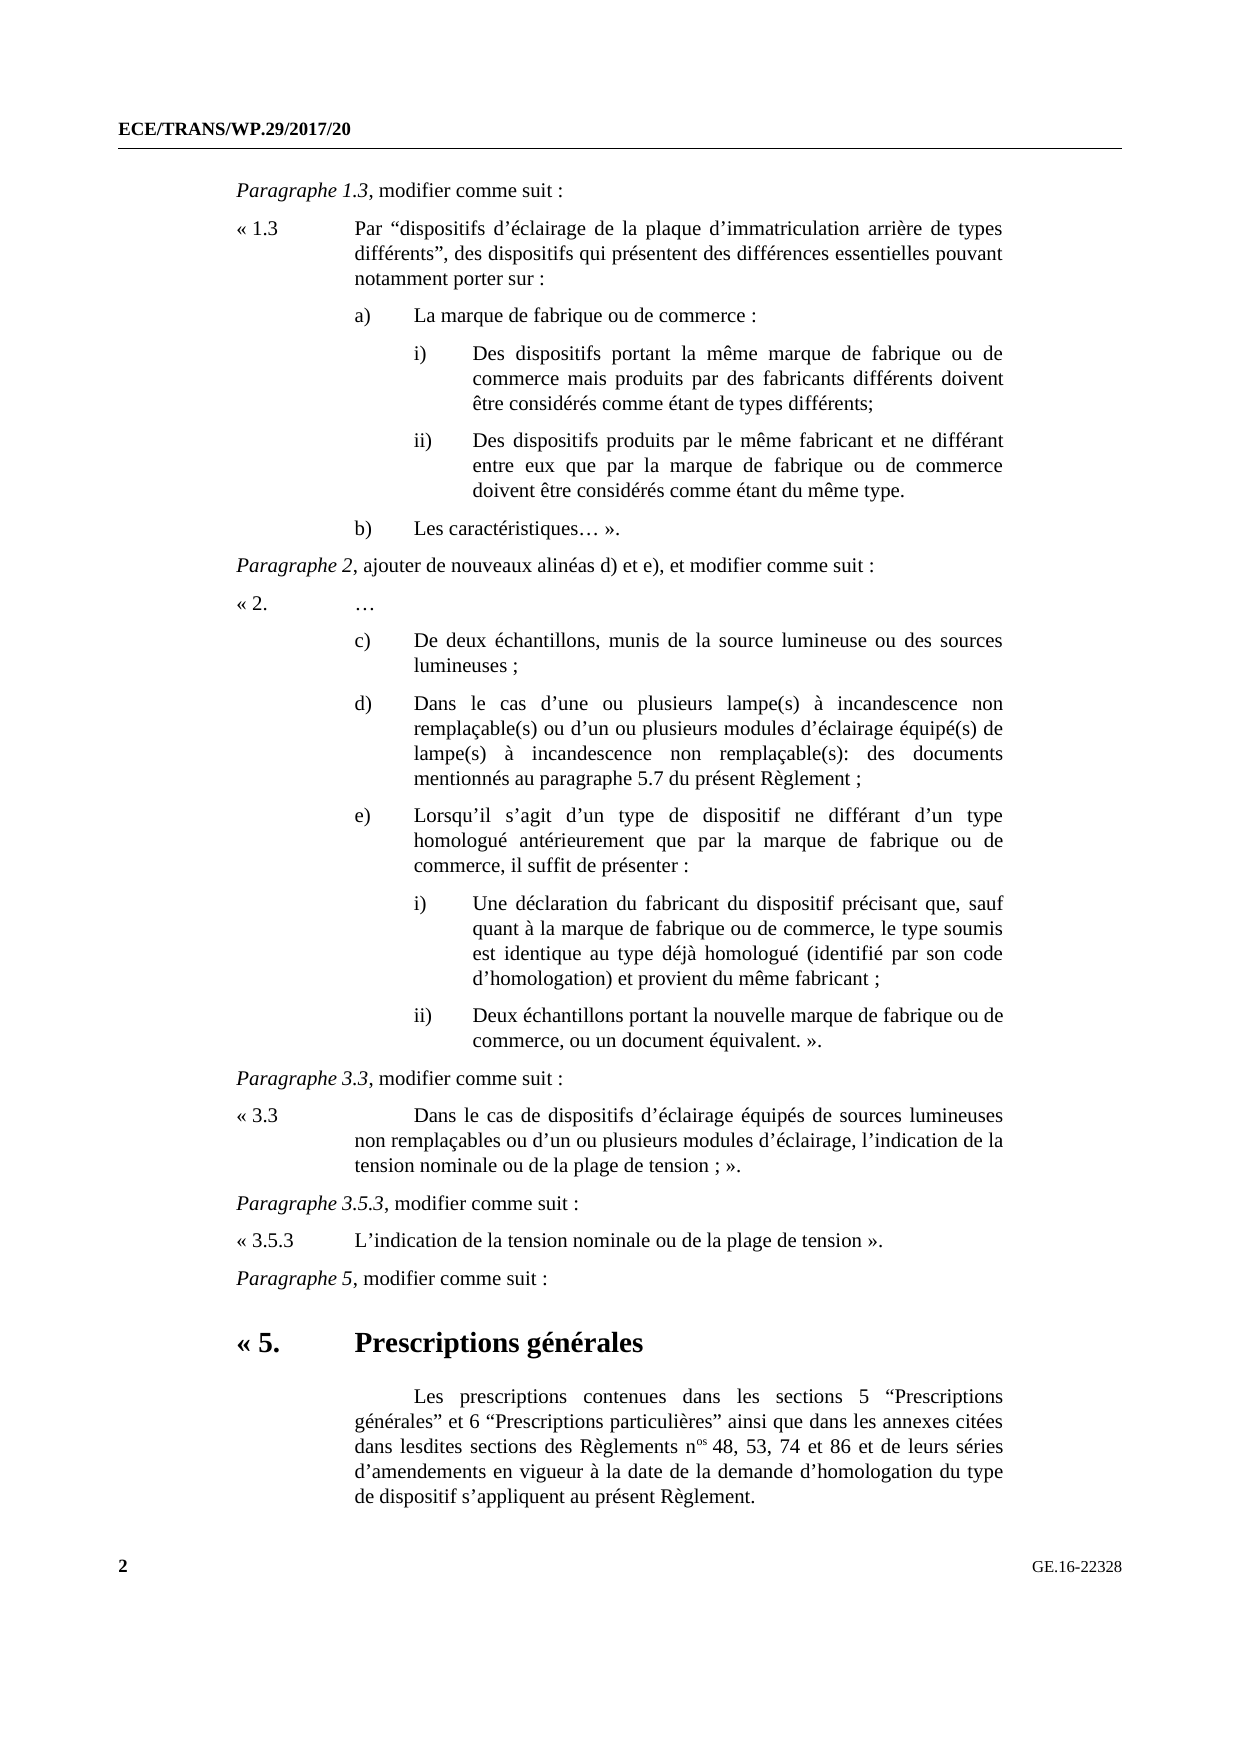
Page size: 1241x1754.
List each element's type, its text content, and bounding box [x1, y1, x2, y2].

text d) Dans le cas d’une ou plusieurs lampe(s) à incandescence non remplaçable(s) ou d’un ou plusieurs modules d’éclairage équipé(s) de lampe(s) à incandescence non remplaçable(s): des documents mentionnés au paragraphe 5.7 du présent Règlement ; [354, 690, 1004, 790]
text Les prescriptions contenues dans les sections 5 “Prescriptions générales” et 6 “Prescriptions particulières” ainsi que dans les annexes citées dans lesdites sections des Règlements nos 48, 53, 74 et 86 et de leurs séries d’amendements en vigueur à la date de la demande d’homologation du type de dispositif s’appliquent au présent Règlement. [354, 1383, 1004, 1508]
text b) Les caractéristiques… ». [354, 515, 1004, 540]
text ii) Deux échantillons portant la nouvelle marque de fabrique ou de commerce, ou un document équivalent. ». [413, 1002, 1004, 1052]
text a) La marque de fabrique ou de commerce : [354, 302, 1004, 327]
text Paragraphe 3.3, modifier comme suit : [236, 1065, 1004, 1090]
text Paragraphe 2, ajouter de nouveaux alinéas d) et e), et modifier comme suit : [236, 552, 1004, 577]
text c) De deux échantillons, munis de la source lumineuse ou des sources lumineuses ; [354, 627, 1004, 677]
text « 1.3 Par “dispositifs d’éclairage de la plaque d’immatriculation arrière de types différents”, des dispositifs qui présentent des différences essentielles pouvant notamment porter sur : [236, 215, 1004, 290]
text « 3.5.3 L’indication de la tension nominale ou de la plage de tension ». [236, 1227, 1004, 1252]
text i) Une déclaration du fabricant du dispositif précisant que, sauf quant à la marque de fabrique ou de commerce, le type soumis est identique au type déjà homologué (identifié par son code d’homologation) et provient du même fabricant ; [413, 890, 1004, 990]
text Paragraphe 5, modifier comme suit : [236, 1265, 1004, 1290]
text « 3.3 Dans le cas de dispositifs d’éclairage équipés de sources lumineuses non remplaçables ou d’un ou plusieurs modules d’éclairage, l’indication de la tension nominale ou de la plage de tension ; ». [236, 1102, 1004, 1177]
text Paragraphe 1.3, modifier comme suit : [236, 177, 1004, 202]
text « 2. … [236, 590, 1004, 615]
text i) Des dispositifs portant la même marque de fabrique ou de commerce mais produits par des fabricants différents doivent être considérés comme étant de types différents; [413, 340, 1004, 415]
text e) Lorsqu’il s’agit d’un type de dispositif ne différant d’un type homologué antérieurement que par la marque de fabrique ou de commerce, il suffit de présenter : [354, 802, 1004, 877]
text Paragraphe 3.5.3, modifier comme suit : [236, 1190, 1004, 1215]
text ii) Des dispositifs produits par le même fabricant et ne différant entre eux que par la marque de fabrique ou de commerce doivent être considérés comme étant du même type. [413, 427, 1004, 502]
text « 5. Prescriptions générales [236, 1327, 1004, 1358]
